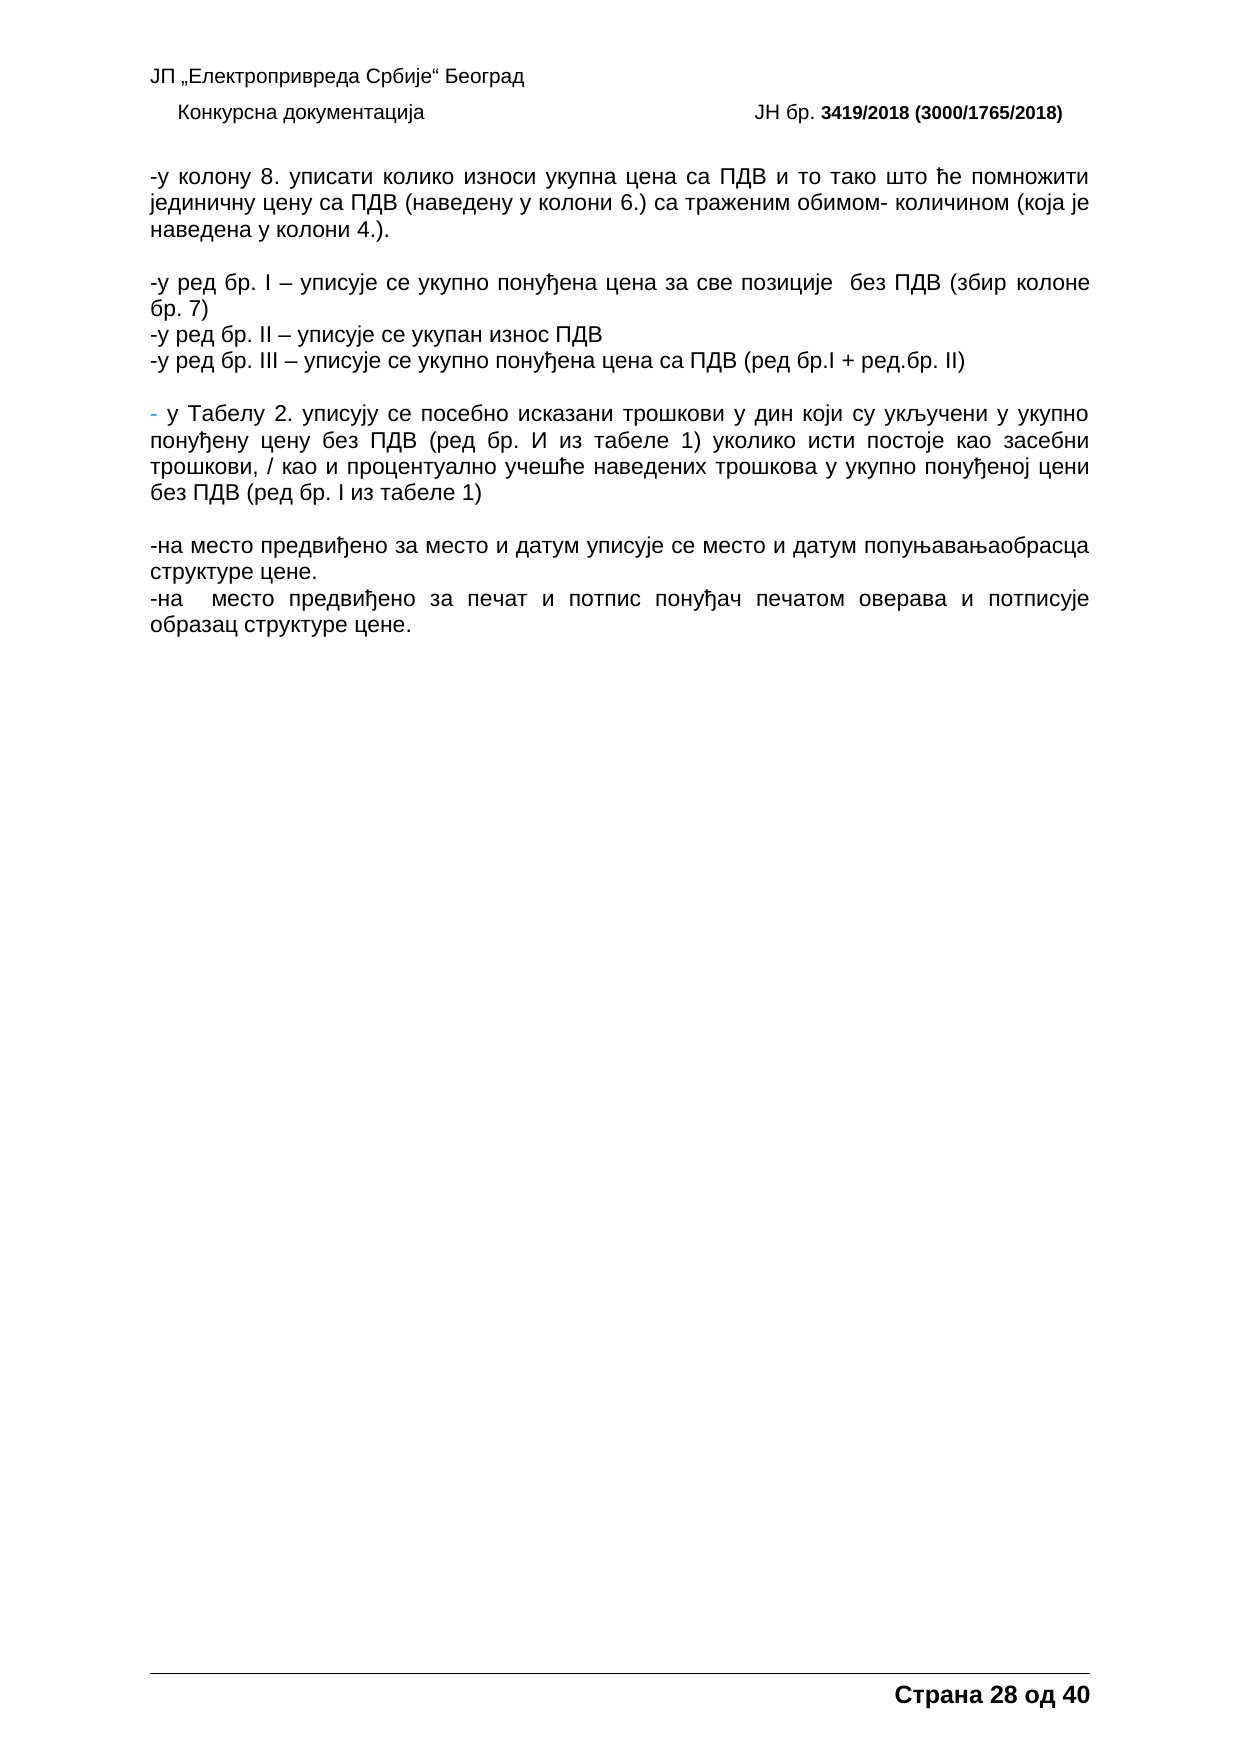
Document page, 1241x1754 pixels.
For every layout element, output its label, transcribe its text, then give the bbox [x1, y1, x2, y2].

text -у ред бр. II – уписује се укупан износ ПДВ [150, 321, 1090, 347]
text -у ред бр. I – уписује се укупно понуђена цена за све позиције без ПДВ (збир колоне бр. 7) [150, 268, 1090, 321]
list -у колону 8. уписати колико износи укупна цена са ПДВ и то тако што ће помножити јединичну цену са ПДВ (наведену у колони 6.) са траженим обимом- количином (која је наведена у колони 4.). [150, 163, 1090, 242]
text -у ред бр. III – уписује се укупно понуђена цена са ПДВ (ред бр.I + ред.бр. II) [150, 347, 1090, 374]
text -на место предвиђено за место и датум уписује се место и датум попуњавањаобрасца структуре цене. [150, 532, 1090, 585]
text - у Табелу 2. уписују се посебно исказани трошкови у дин који су укључени у укупно понуђену цену без ПДВ (ред бр. И из табеле 1) уколико исти постоје као засебни трошкови, / као и процентуално учешће наведених трошкова у укупно понуђеној цени без ПДВ (ред бр. I из табеле 1) [150, 400, 1090, 506]
text -на место предвиђено за печат и потпис понуђач печатом оверава и потписује образац структуре цене. [150, 585, 1090, 637]
